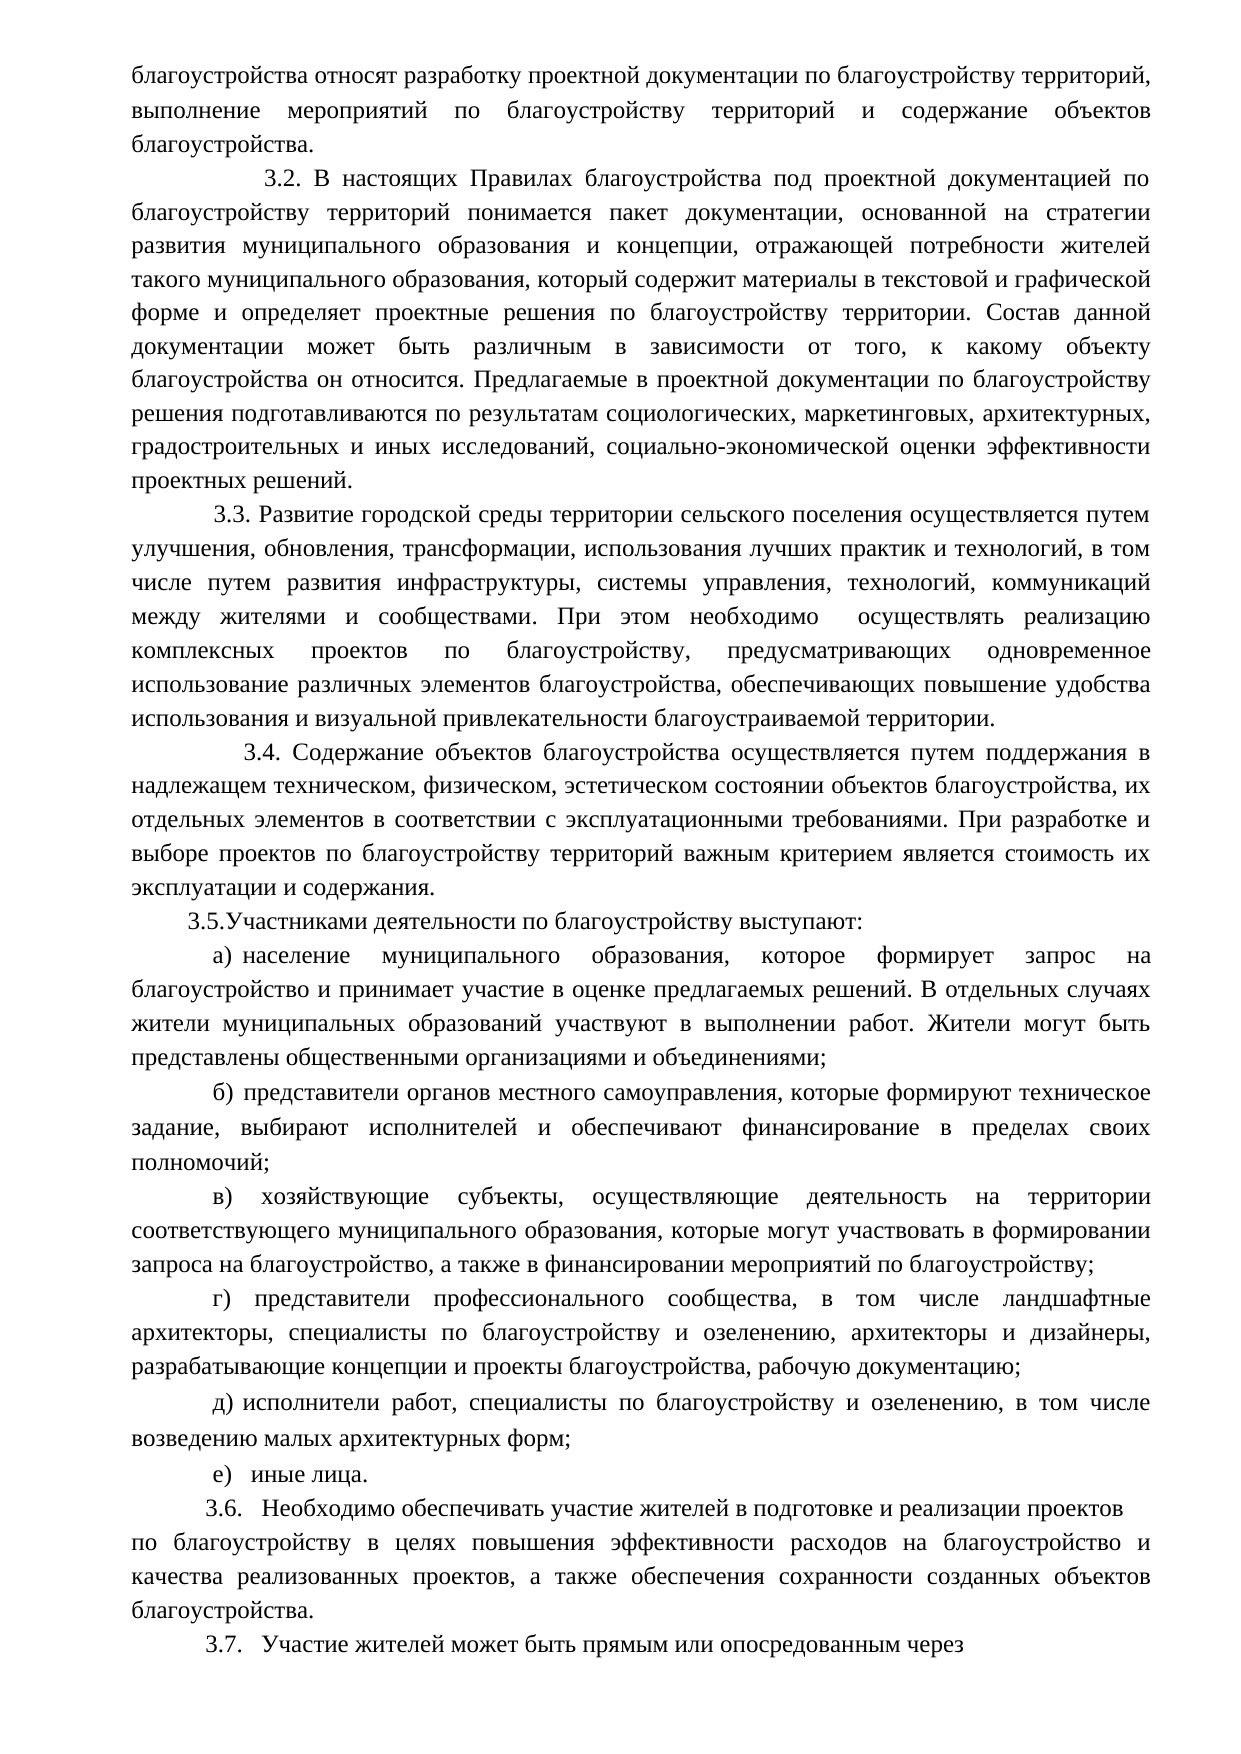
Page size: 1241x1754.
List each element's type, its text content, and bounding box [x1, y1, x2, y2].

text 3.2. В настоящих Правилах благоустройства под проектной документацией по благоустройству территорий понимается пакет документации, основанной на стратегии развития муниципального образования и концепции, отражающей потребности жителей такого муниципального образования, который содержит материалы в текстовой и графической форме и определяет проектные решения по благоустройству территории. Состав данной документации может быть различным в зависимости от того, к какому объекту благоустройства он относится. Предлагаемые в проектной документации по благоустройству решения подготавливаются по результатам социологических, маркетинговых, архитектурных, градостроительных и иных исследований, социально-экономической оценки эффективности проектных решений. [131, 160, 1152, 495]
text в) хозяйствующие субъекты, осуществляющие деятельность на территории соответствующего муниципального образования, которые могут участвовать в формировании запроса на благоустройство, а также в финансировании мероприятий по благоустройству; [131, 1177, 1152, 1279]
text по благоустройству в целях повышения эффективности расходов на благоустройство и качества реализованных проектов, а также обеспечения сохранности созданных объектов благоустройства. [131, 1523, 1152, 1625]
text 3.4. Содержание объектов благоустройства осуществляется путем поддержания в надлежащем техническом, физическом, эстетическом состоянии объектов благоустройства, их отдельных элементов в соответствии с эксплуатационными требованиями. При разработке и выборе проектов по благоустройству территорий важным критерием является стоимость их эксплуатации и содержания. [131, 733, 1152, 903]
text г) представители профессионального сообщества, в том числе ландшафтные архитекторы, специалисты по благоустройству и озеленению, архитекторы и дизайнеры, разрабатывающие концепции и проекты благоустройства, рабочую документацию; [131, 1279, 1152, 1381]
text 3.5.Участниками деятельности по благоустройству выступают: [131, 903, 1152, 937]
text 3.3. Развитие городской среды территории сельского поселения осуществляется путем улучшения, обновления, трансформации, использования лучших практик и технологий, в том числе путем развития инфраструктуры, системы управления, технологий, коммуникаций между жителями и сообществами. При этом необходимо осуществлять реализацию комплексных проектов по благоустройству, предусматривающих одновременное использование различных элементов благоустройства, обеспечивающих повышение удобства использования и визуальной привлекательности благоустраиваемой территории. [131, 495, 1152, 733]
text е) иные лица. [131, 1453, 1152, 1489]
list Участие жителей может быть прямым или опосредованным через [205, 1625, 1152, 1659]
text б) представители органов местного самоуправления, которые формируют техническое задание, выбирают исполнителей и обеспечивают финансирование в пределах своих полномочий; [131, 1072, 1152, 1177]
text д) исполнители работ, специалисты по благоустройству и озеленению, в том числе возведению малых архитектурных форм; [131, 1381, 1152, 1453]
text а) население муниципального образования, которое формирует запрос на благоустройство и принимает участие в оценке предлагаемых решений. В отдельных случаях жители муниципальных образований участвуют в выполнении работ. Жители могут быть представлены общественными организациями и объединениями; [131, 937, 1152, 1072]
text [131, 56, 1152, 160]
list Необходимо обеспечивать участие жителей в подготовке и реализации проектов [205, 1489, 1152, 1523]
